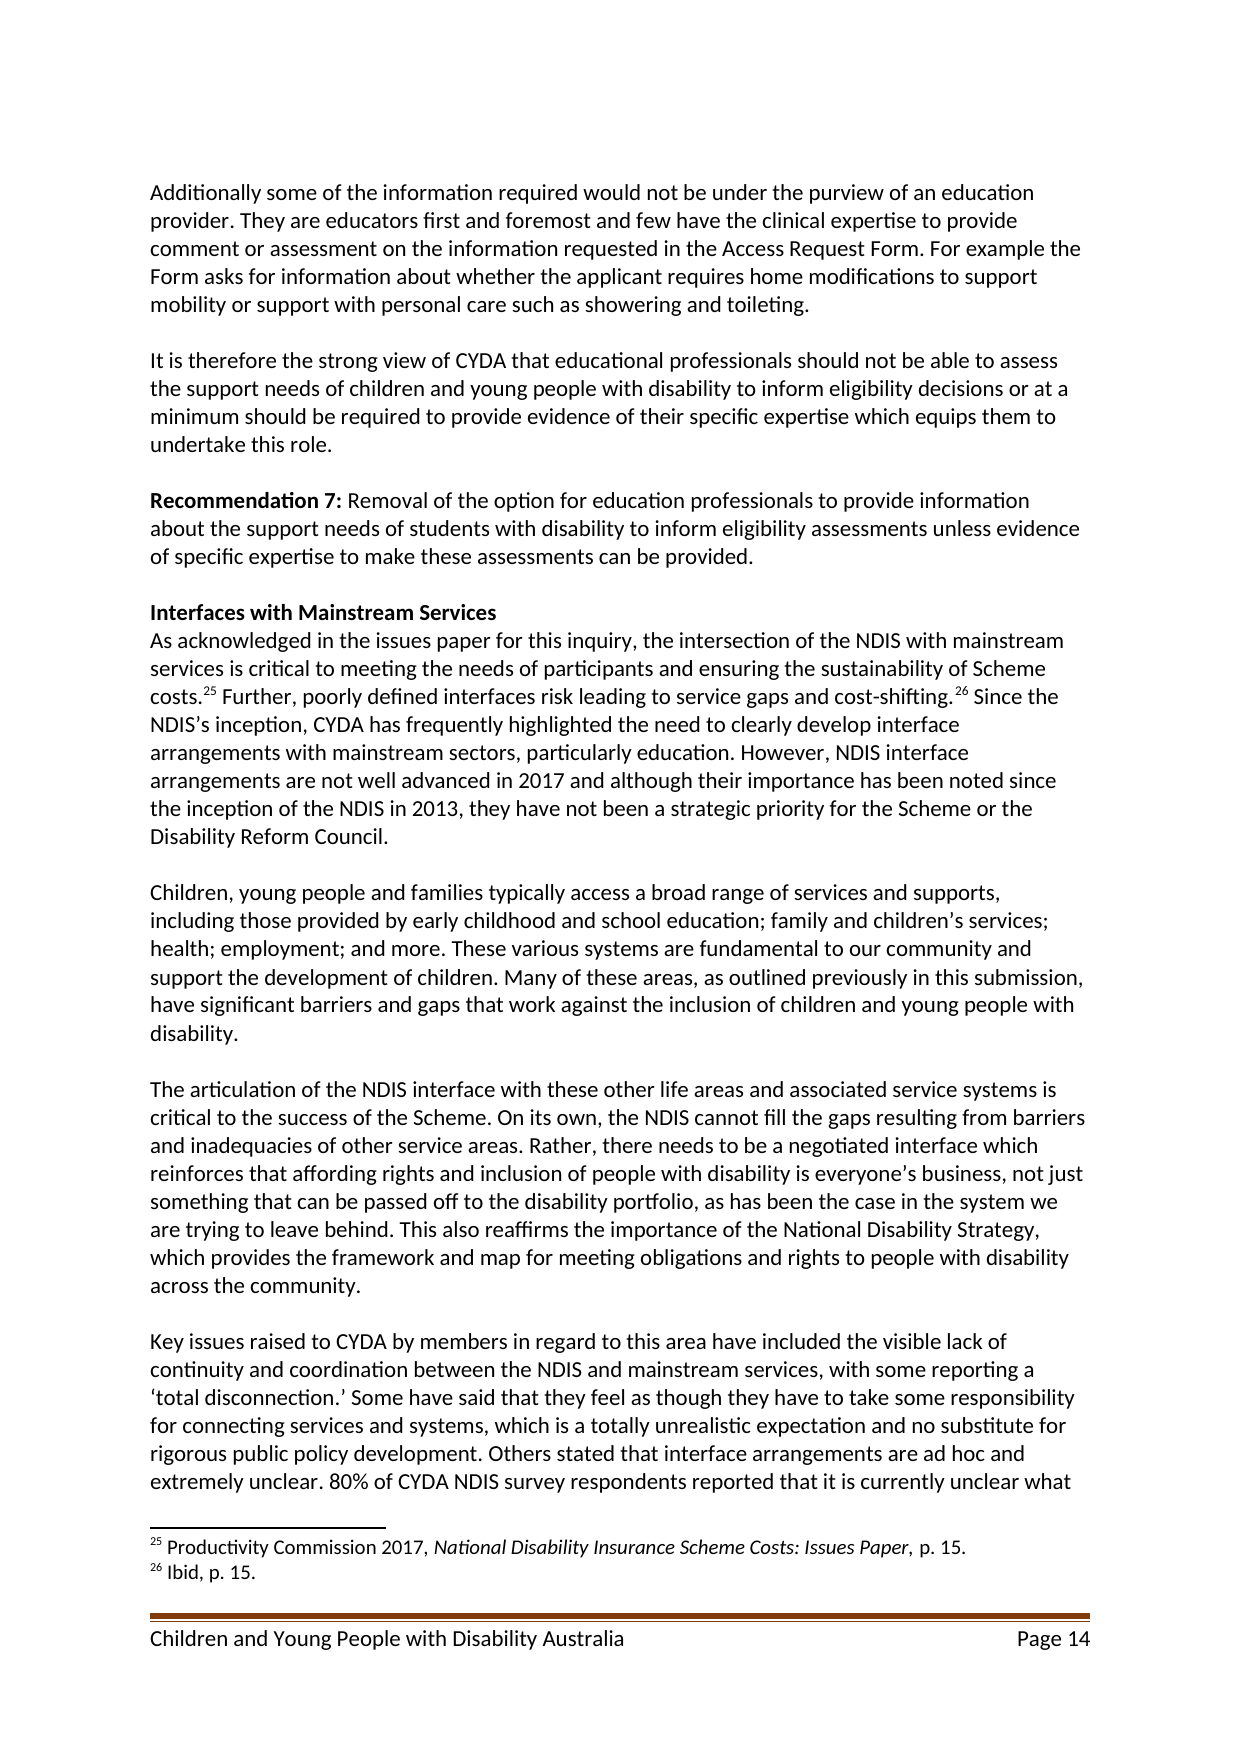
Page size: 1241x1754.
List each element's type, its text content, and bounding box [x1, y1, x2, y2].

text Additionally some of the information required would not be under the purview of an education provider. They are educators first and foremost and few have the clinical expertise to provide comment or assessment on the information requested in the Access Request Form. For example the Form asks for information about whether the applicant requires home modifications to support mobility or support with personal care such as showering and toileting. [150, 178, 1090, 318]
text Interfaces with Mainstream Services [150, 598, 1090, 626]
text The articulation of the NDIS interface with these other life areas and associated service systems is critical to the success of the Scheme. On its own, the NDIS cannot fill the gaps resulting from barriers and inadequacies of other service areas. Rather, there needs to be a negotiated interface which reinforces that affording rights and inclusion of people with disability is everyone’s business, not just something that can be passed off to the disability portfolio, as has been the case in the system we are trying to leave behind. This also reaffirms the importance of the National Disability Strategy, which provides the framework and map for meeting obligations and rights to people with disability across the community. [150, 1075, 1090, 1299]
text Children, young people and families typically access a broad range of services and supports, including those provided by early childhood and school education; family and children’s services; health; employment; and more. These various systems are fundamental to our community and support the development of children. Many of these areas, as outlined previously in this submission, have significant barriers and gaps that work against the inclusion of children and young people with disability. [150, 878, 1090, 1047]
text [150, 1327, 1090, 1495]
text It is therefore the strong view of CYDA that educational professionals should not be able to assess the support needs of children and young people with disability to inform eligibility decisions or at a minimum should be required to provide evidence of their specific expertise which equips them to undertake this role. [150, 346, 1090, 458]
text Recommendation 7: Removal of the option for education professionals to provide information about the support needs of students with disability to inform eligibility assessments unless evidence of specific expertise to make these assessments can be provided. [150, 486, 1090, 570]
text As acknowledged in the issues paper for this inquiry, the intersection of the NDIS with mainstream services is critical to meeting the needs of participants and ensuring the sustainability of Scheme costs. Further, poorly defined interfaces risk leading to service gaps and cost-shifting. Since the NDIS’s inception, CYDA has frequently highlighted the need to clearly develop interface arrangements with mainstream sectors, particularly education. However, NDIS interface arrangements are not well advanced in 2017 and although their importance has been noted since the inception of the NDIS in 2013, they have not been a strategic priority for the Scheme or the Disability Reform Council. [150, 626, 1090, 851]
